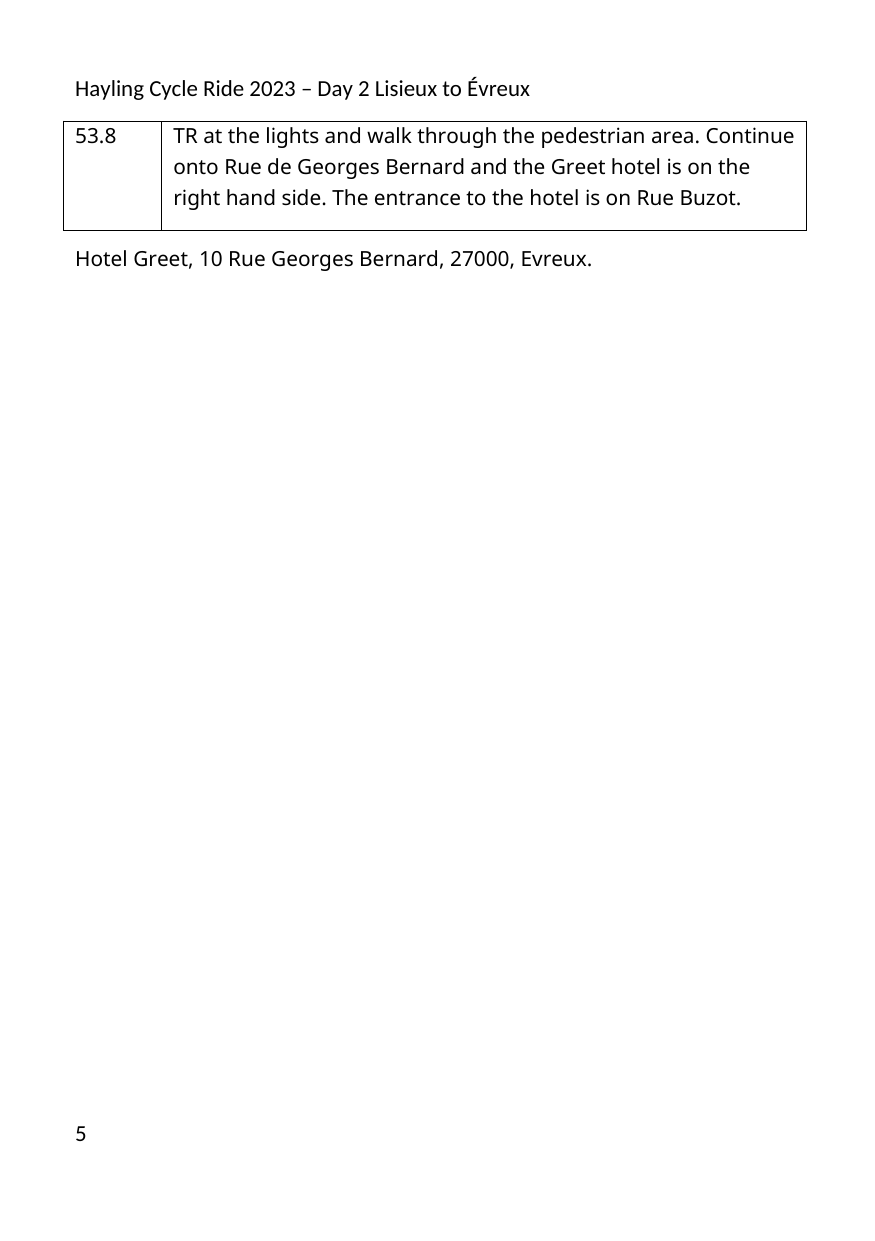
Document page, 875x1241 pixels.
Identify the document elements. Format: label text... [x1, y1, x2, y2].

text Hotel Greet, 10 Rue Georges Bernard, 27000, Evreux. [75, 244, 799, 272]
table_cell TR at the lights and walk through the pedestrian area. Continue onto Rue de Georges Bernard and the Greet hotel is on the right hand side. The entrance to the hotel is on Rue Buzot. [162, 122, 806, 230]
table_cell 53.8 [64, 122, 161, 230]
